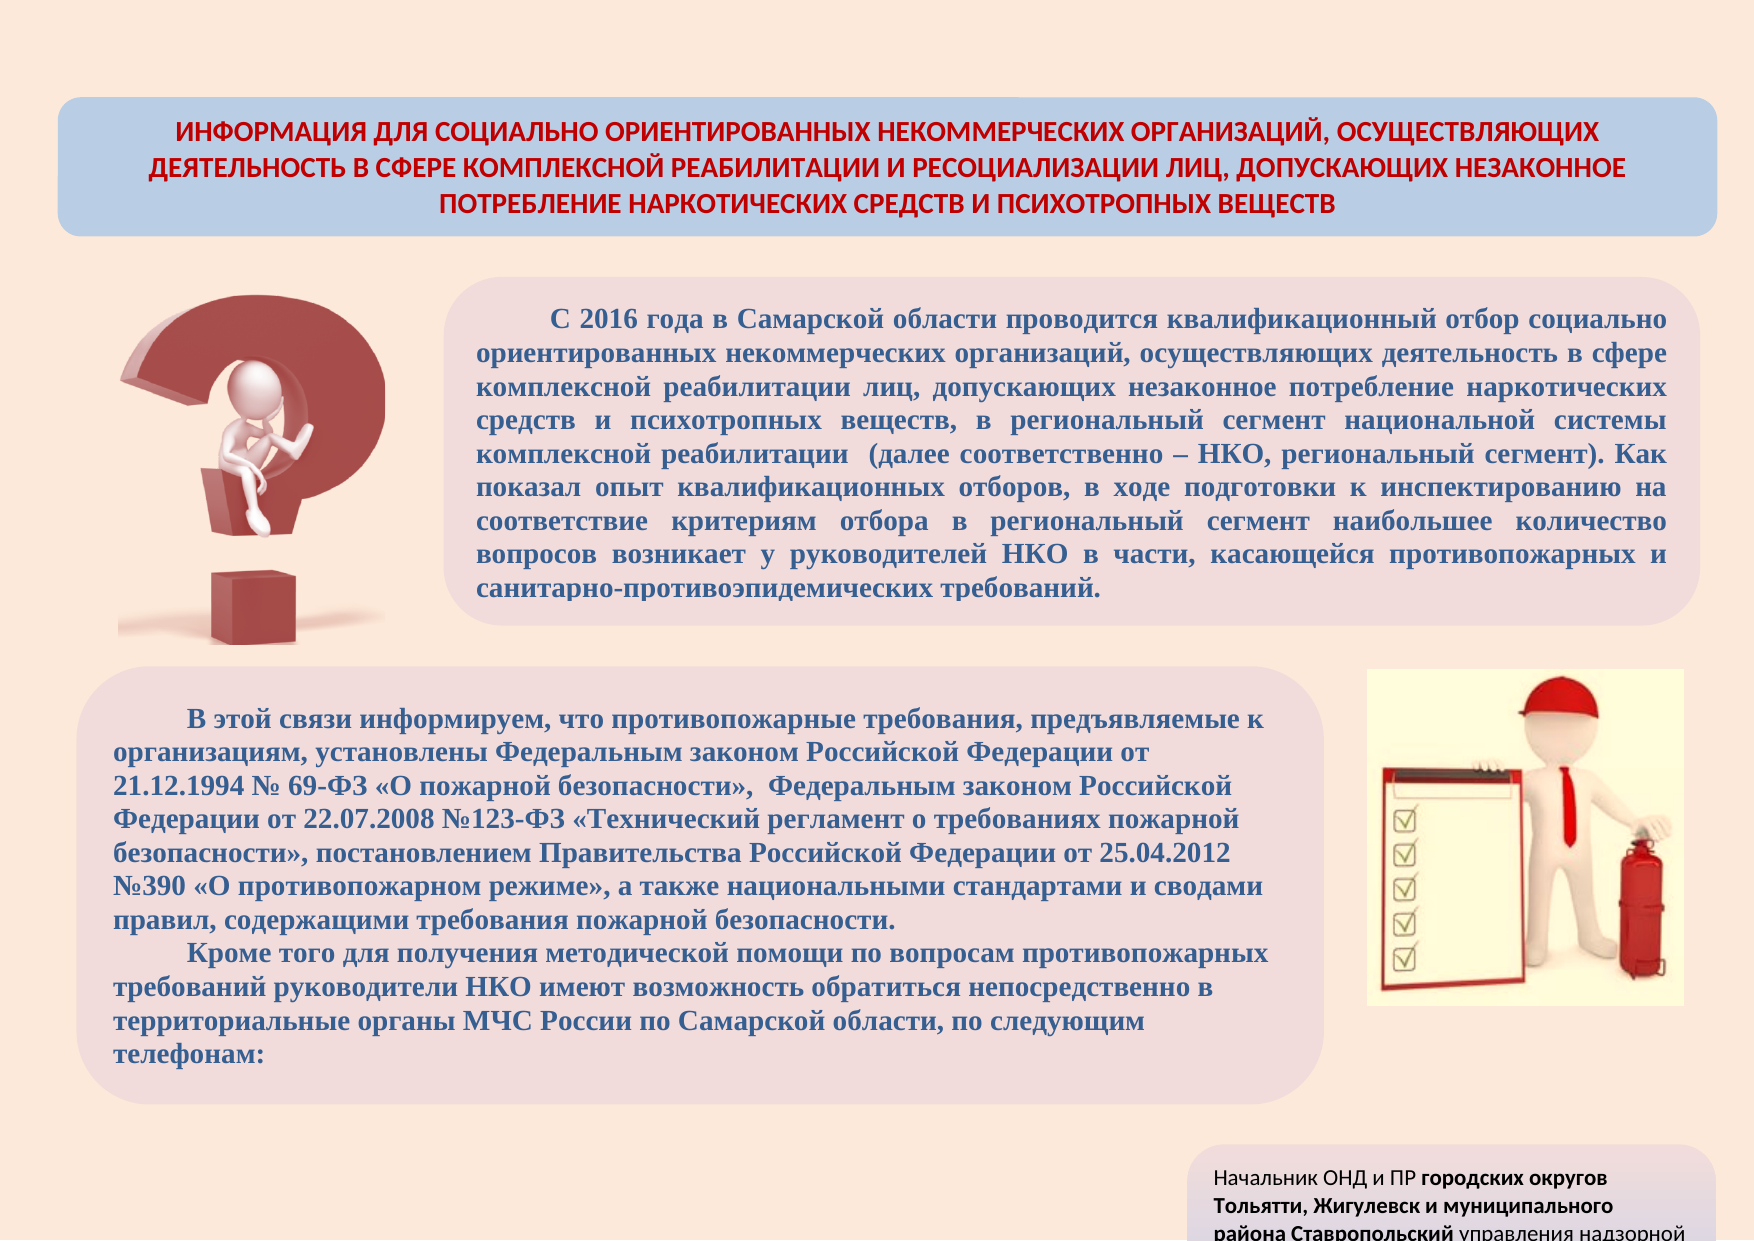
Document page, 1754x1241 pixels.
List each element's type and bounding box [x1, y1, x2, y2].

picture [1367, 669, 1684, 1006]
